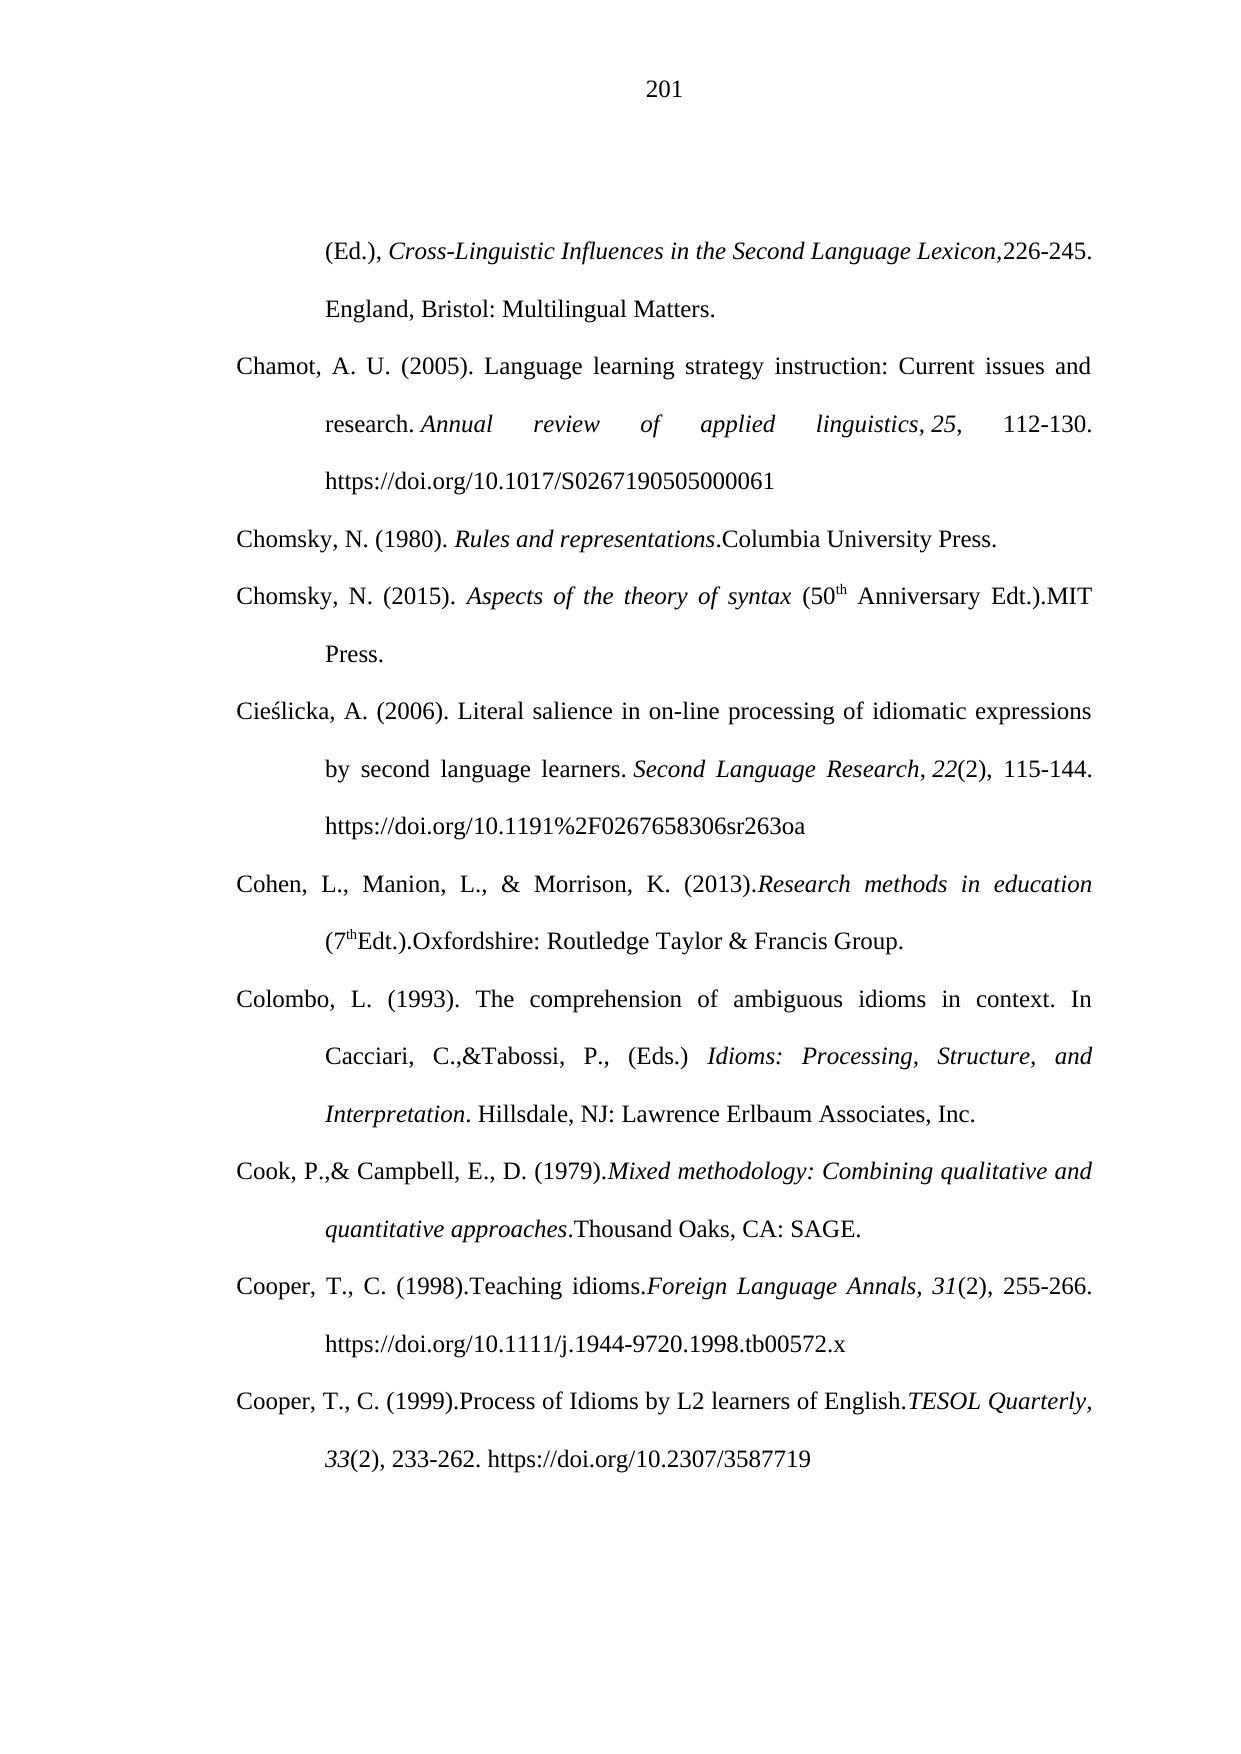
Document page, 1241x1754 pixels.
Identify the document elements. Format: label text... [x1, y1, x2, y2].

text Cooper, T., C. (1998).Teaching idioms.Foreign Language Annals, 31(2), 255-266. https://doi.org/10.1111/j.1944-9720.1998.tb00572.x [236, 1271, 1092, 1357]
text Chomsky, N. (1980). Rules and representations.Columbia University Press. [236, 524, 1092, 552]
text Chomsky, N. (2015). Aspects of the theory of syntax (50th Anniversary Edt.).MIT Press. [236, 581, 1092, 667]
text Chamot, A. U. (2005). Language learning strategy instruction: Current issues and research. Annual review of applied linguistics, 25, 112-130. https://doi.org/10.1017/S0267190505000061 [236, 380, 1092, 495]
text Cooper, T., C. (1999).Process of Idioms by L2 learners of English.TESOL Quarterly, 33(2), 233-262. https://doi.org/10.2307/3587719 [236, 1386, 1092, 1472]
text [236, 236, 1092, 322]
text Cohen, L., Manion, L., & Morrison, K. (2013).Research methods in education (7thEdt.).Oxfordshire: Routledge Taylor & Francis Group. [236, 869, 1092, 955]
text Cook, P.,& Campbell, E., D. (1979).Mixed methodology: Combining qualitative and quantitative approaches.Thousand Oaks, CA: SAGE. [236, 1156, 1092, 1242]
text Colombo, L. (1993). The comprehension of ambiguous idioms in context. In Cacciari, C.,&Tabossi, P., (Eds.) Idioms: Processing, Structure, and Interpretation. Hillsdale, NJ: Lawrence Erlbaum Associates, Inc. [236, 984, 1092, 1127]
text Cieślicka, A. (2006). Literal salience in on-line processing of idiomatic expressions by second language learners. Second Language Research, 22(2), 115-144. https://doi.org/10.1191%2F0267658306sr263oa [236, 725, 1092, 840]
